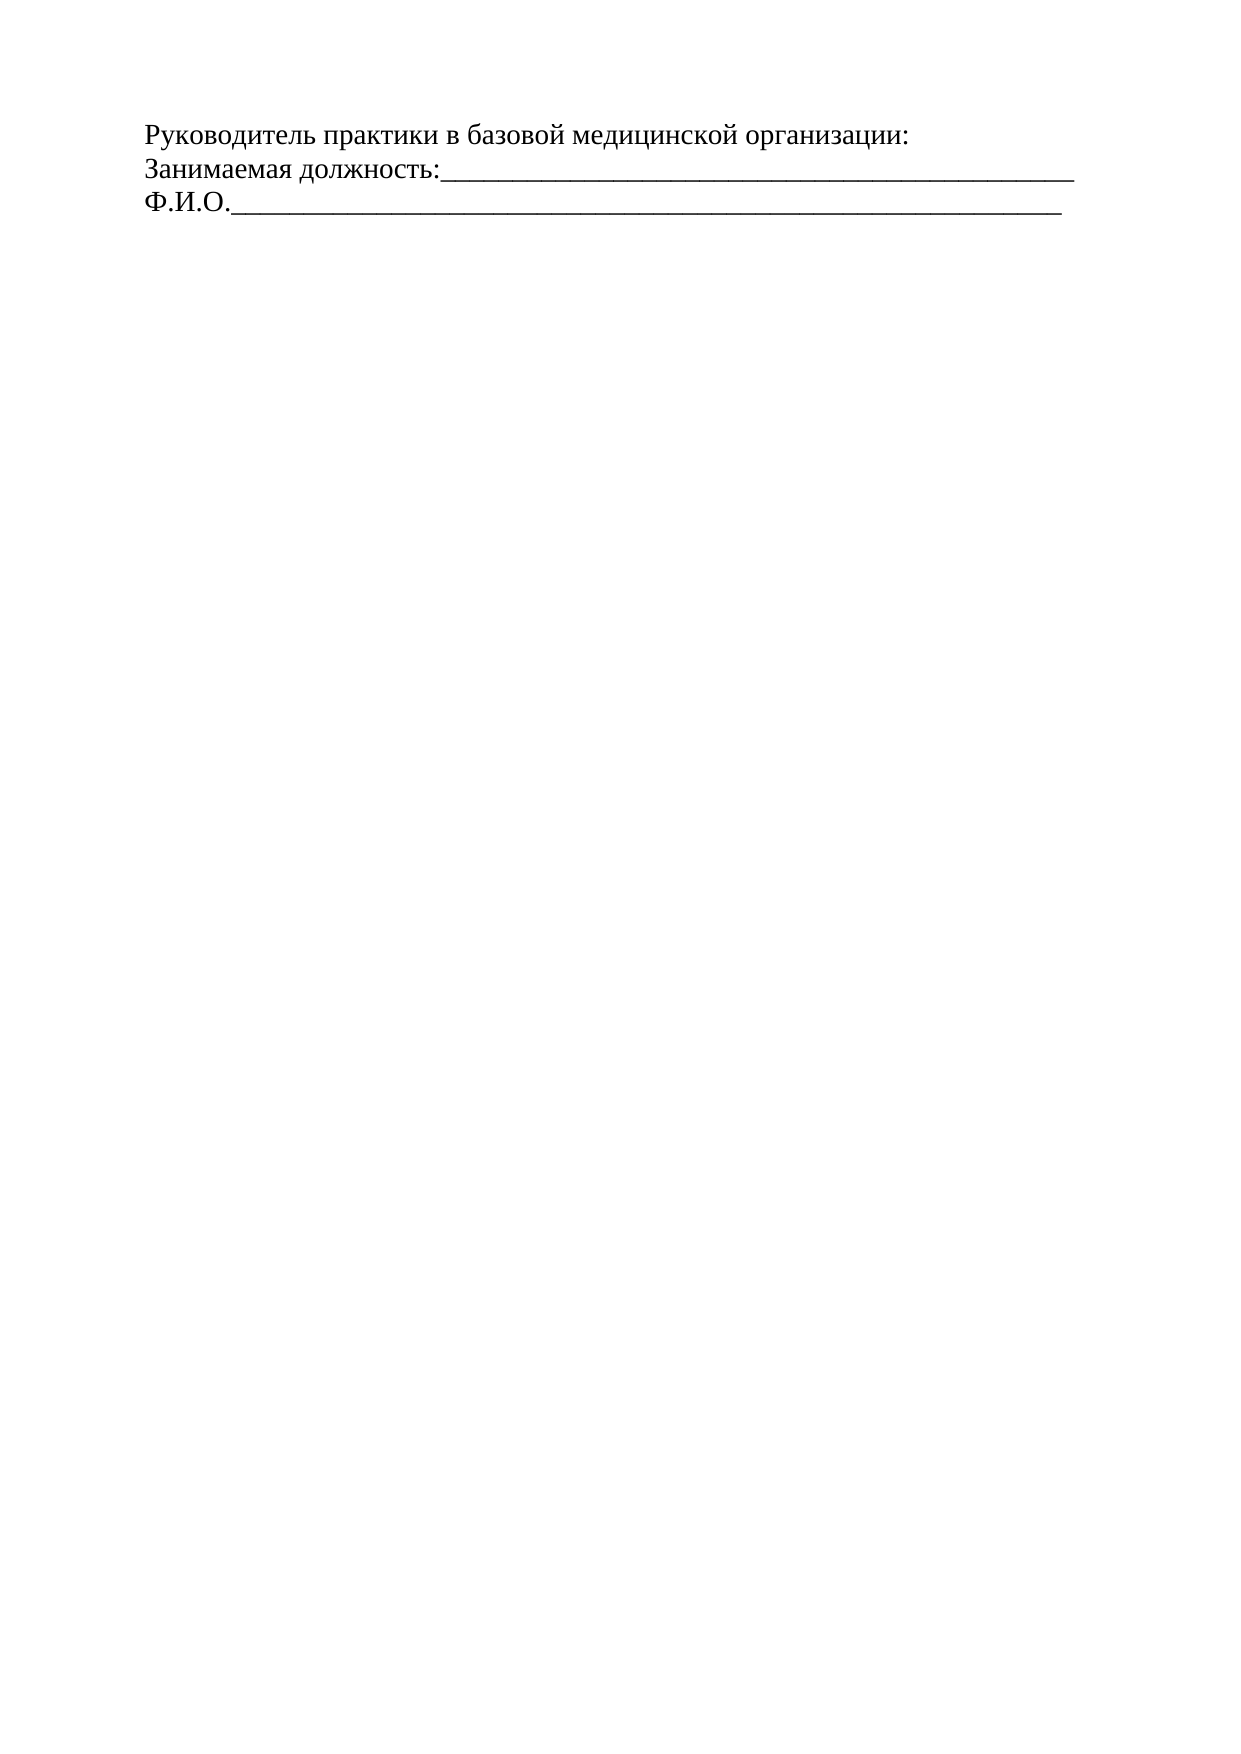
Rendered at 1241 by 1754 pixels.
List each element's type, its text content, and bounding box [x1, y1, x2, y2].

text Руководитель практики в базовой медицинской организации: [144, 117, 1180, 151]
text Ф.И.О. [144, 184, 1180, 218]
text Занимаемая должность: [144, 151, 1180, 184]
